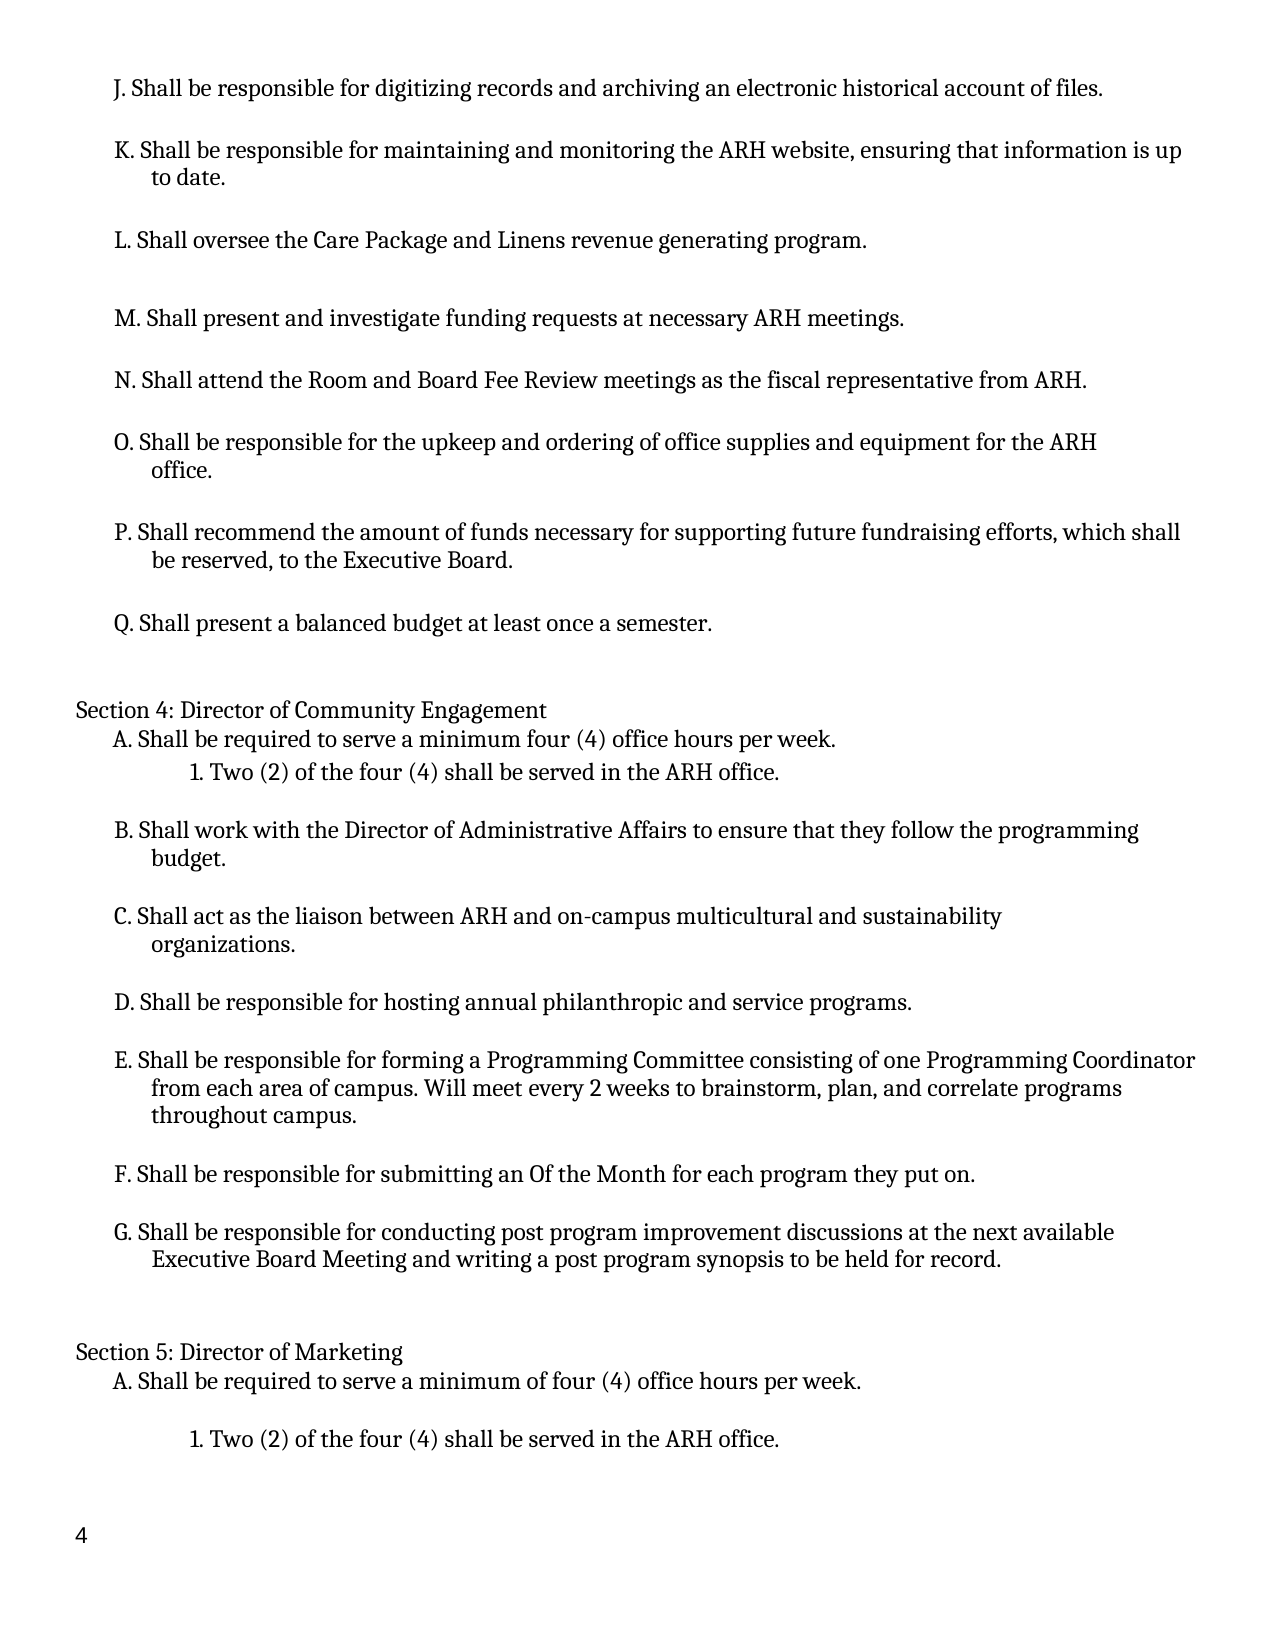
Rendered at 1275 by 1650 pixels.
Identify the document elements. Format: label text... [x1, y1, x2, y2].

text A. Shall be required to serve a minimum four (4) office hours per week. [112, 725, 1205, 754]
text Q. Shall present a balanced budget at least once a semester. [114, 609, 1205, 638]
text K. Shall be responsible for maintaining and monitoring the ARH website, ensuring that information is up to date. [114, 136, 1204, 192]
text 1. Two (2) of the four (4) shall be served in the ARH office. [190, 1425, 1205, 1453]
text A. Shall be required to serve a minimum of four (4) office hours per week. [112, 1367, 1205, 1395]
text F. Shall be responsible for submitting an Of the Month for each program they put on. [114, 1160, 1205, 1189]
text N. Shall attend the Room and Board Fee Review meetings as the fiscal representative from ARH. [114, 366, 1205, 395]
text 1. Two (2) of the four (4) shall be served in the ARH office. [190, 758, 1205, 787]
text C. Shall act as the liaison between ARH and on-campus multicultural and sustainability organizations. [114, 902, 1051, 958]
text P. Shall recommend the amount of funds necessary for supporting future fundraising efforts, which shall be reserved, to the Executive Board. [114, 519, 1184, 574]
text J. Shall be responsible for digitizing records and archiving an electronic historical account of files. [75, 74, 1205, 102]
text G. Shall be responsible for conducting post program improvement discussions at the next available Executive Board Meeting and writing a post program synopsis to be held for record. [114, 1218, 1179, 1274]
text D. Shall be responsible for hosting annual philanthropic and service programs. [114, 988, 1205, 1017]
text E. Shall be responsible for forming a Programming Committee consisting of one Programming Coordinator from each area of campus. Will meet every 2 weeks to brainstorm, plan, and correlate programs throughout campus. [114, 1046, 1200, 1130]
text O. Shall be responsible for the upkeep and ordering of office supplies and equipment for the ARH office. [114, 428, 1157, 484]
text B. Shall work with the Director of Administrative Affairs to ensure that they follow the programming budget. [114, 817, 1198, 872]
text Section 5: Director of Marketing [76, 1338, 1205, 1367]
text Section 4: Director of Community Engagement [76, 696, 1205, 725]
text L. Shall oversee the Care Package and Linens revenue generating program. [114, 226, 1205, 255]
text M. Shall present and investigate funding requests at necessary ARH meetings. [114, 303, 1205, 332]
